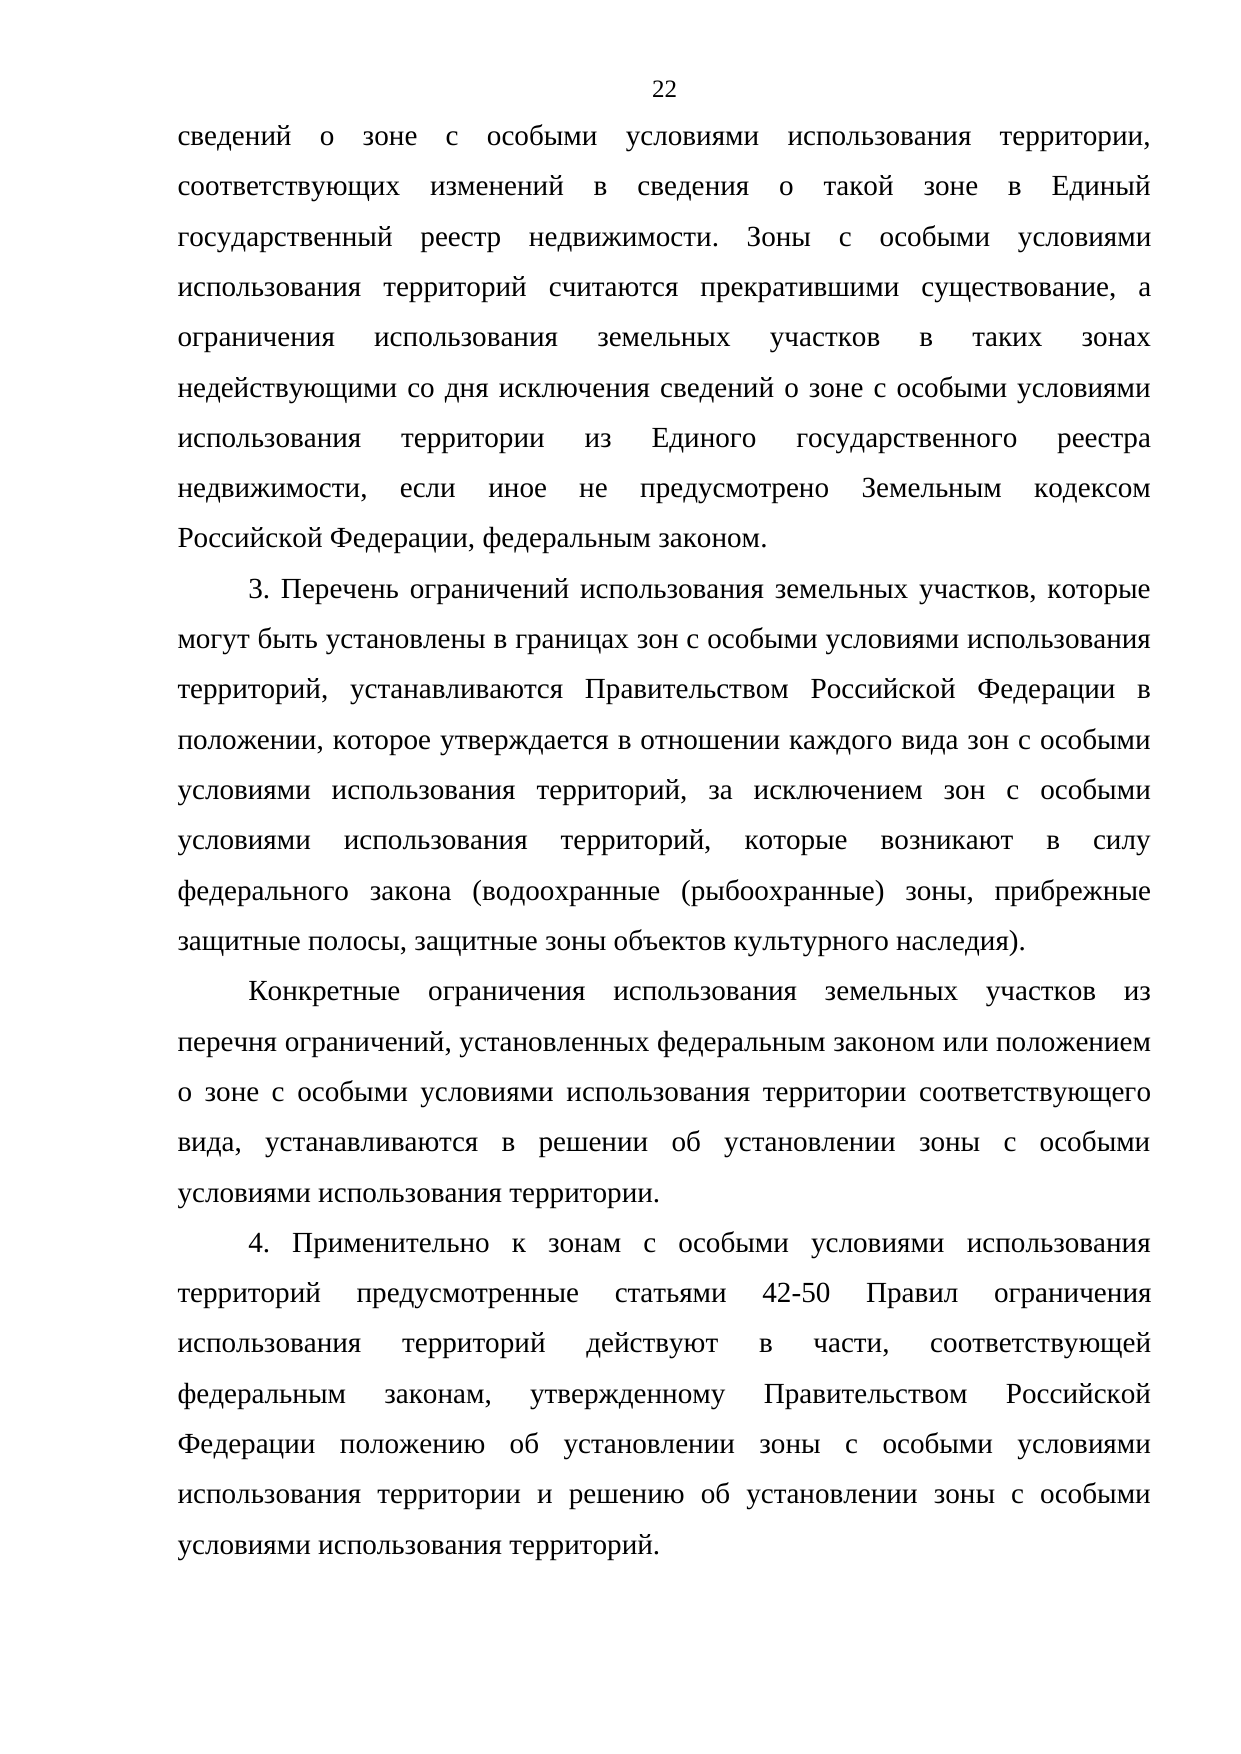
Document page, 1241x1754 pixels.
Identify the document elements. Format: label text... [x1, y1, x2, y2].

text 4. Применительно к зонам с особыми условиями использования территорий предусмотренные статьями 42-50 Правил ограничения использования территорий действуют в части, соответствующей федеральным законам, утвержденному Правительством Российской Федерации положению об установлении зоны с особыми условиями использования территории и решению об установлении зоны с особыми условиями использования территорий. [177, 1225, 1152, 1560]
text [177, 118, 1152, 554]
text Конкретные ограничения использования земельных участков из перечня ограничений, установленных федеральным законом или положением о зоне с особыми условиями использования территории соответствующего вида, устанавливаются в решении об установлении зоны с особыми условиями использования территории. [177, 973, 1152, 1208]
text 3. Перечень ограничений использования земельных участков, которые могут быть установлены в границах зон с особыми условиями использования территорий, устанавливаются Правительством Российской Федерации в положении, которое утверждается в отношении каждого вида зон с особыми условиями использования территорий, за исключением зон с особыми условиями использования территорий, которые возникают в силу федерального закона (водоохранные (рыбоохранные) зоны, прибрежные защитные полосы, защитные зоны объектов культурного наследия). [177, 571, 1152, 957]
